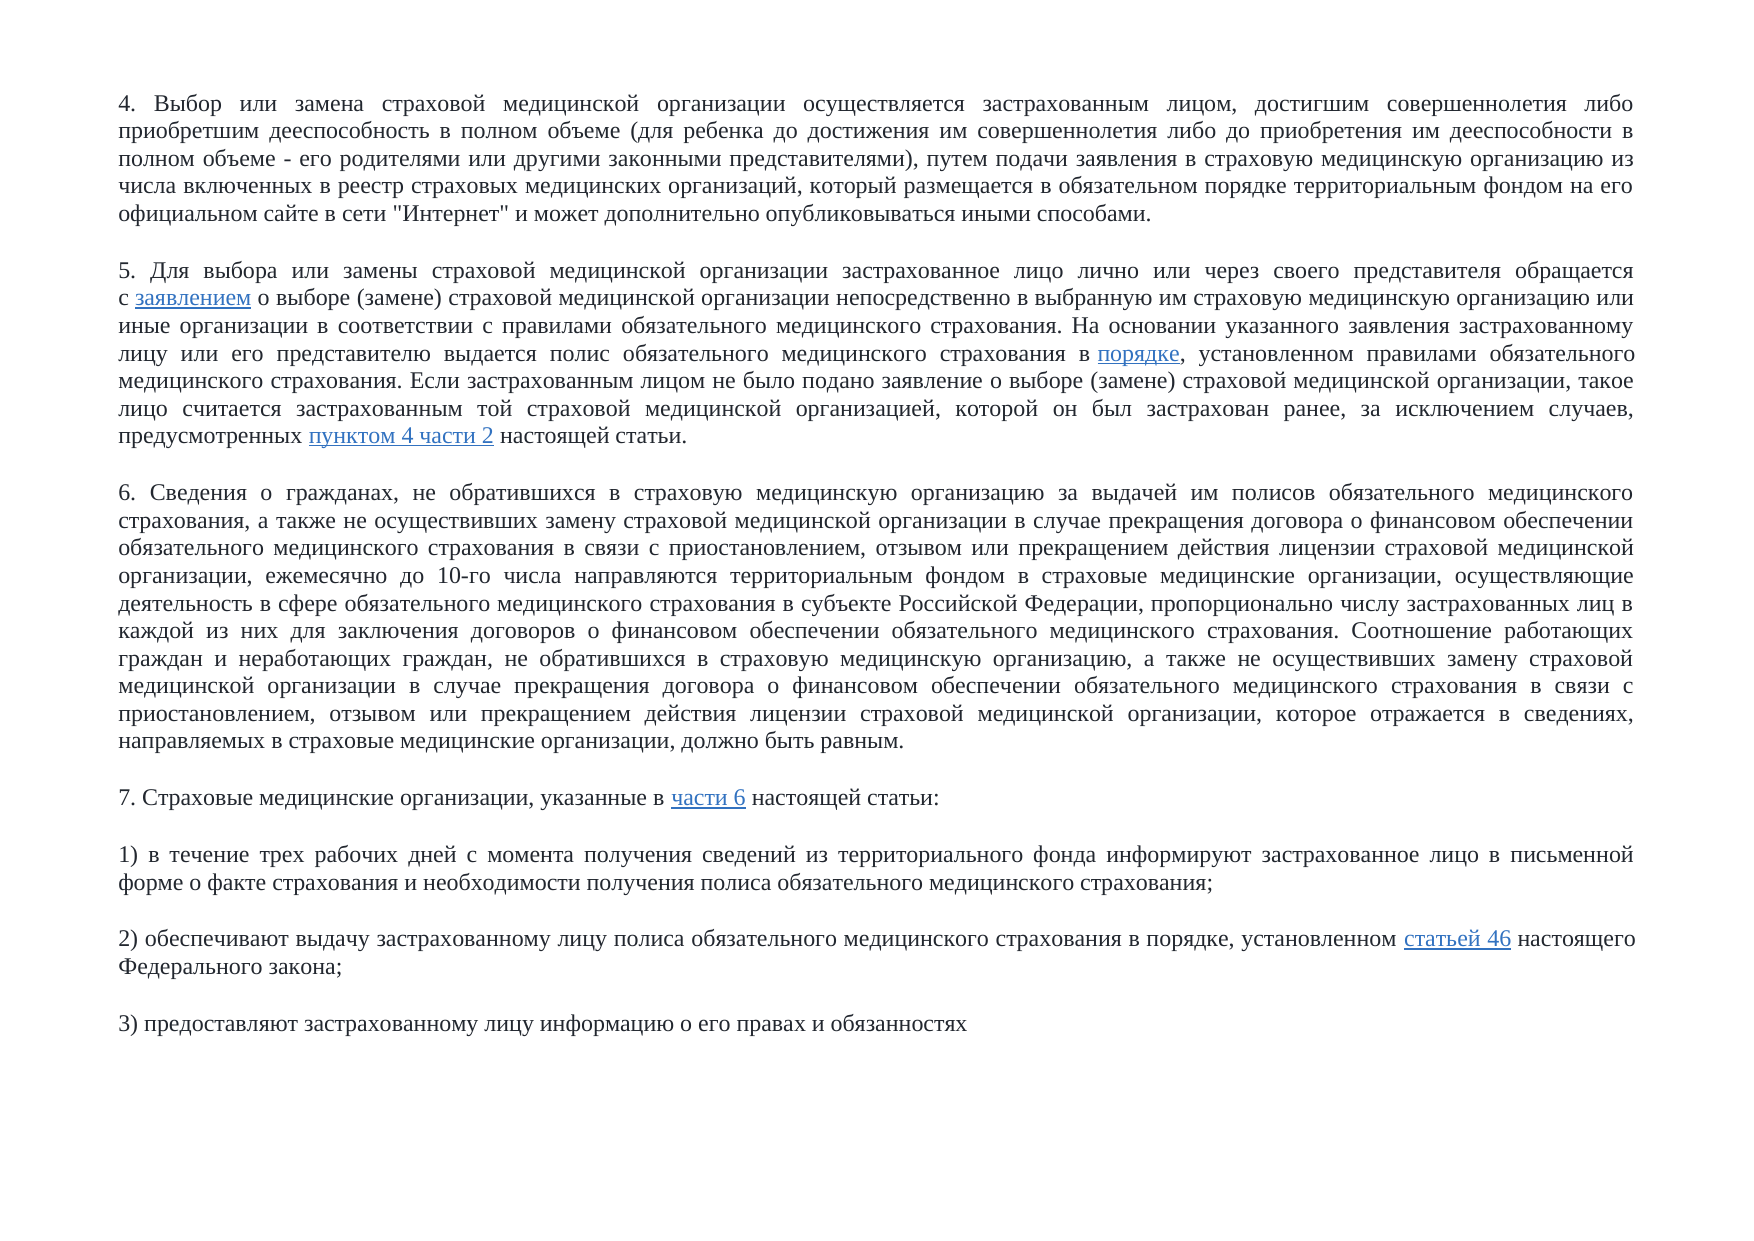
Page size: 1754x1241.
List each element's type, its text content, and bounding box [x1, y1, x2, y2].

text 3) предоставляют застрахованному лицу информацию о его правах и обязанностях [118, 1009, 1636, 1036]
text 2) обеспечивают выдачу застрахованному лицу полиса обязательного медицинского страхования в порядке, установленном статьей 46 настоящего Федерального закона; [118, 924, 1636, 980]
text 6. Сведения о гражданах, не обратившихся в страховую медицинскую организацию за выдачей им полисов обязательного медицинского страхования, а также не осуществивших замену страховой медицинской организации в случае прекращения договора о финансовом обеспечении обязательного медицинского страхования в связи с приостановлением, отзывом или прекращением действия лицензии страховой медицинской организации, ежемесячно до 10-го числа направляются территориальным фондом в страховые медицинские организации, осуществляющие деятельность в сфере обязательного медицинского страхования в субъекте Российской Федерации, пропорционально числу застрахованных лиц в каждой из них для заключения договоров о финансовом обеспечении обязательного медицинского страхования. Соотношение работающих граждан и неработающих граждан, не обратившихся в страховую медицинскую организацию, а также не осуществивших замену страховой медицинской организации в случае прекращения договора о финансовом обеспечении обязательного медицинского страхования в связи с приостановлением, отзывом или прекращением действия лицензии страховой медицинской организации, которое отражается в сведениях, направляемых в страховые медицинские организации, должно быть равным. [118, 478, 1636, 754]
text 1) в течение трех рабочих дней с момента получения сведений из территориального фонда информируют застрахованное лицо в письменной форме о факте страхования и необходимости получения полиса обязательного медицинского страхования; [118, 840, 1636, 895]
text 5. Для выбора или замены страховой медицинской организации застрахованное лицо лично или через своего представителя обращается с заявлением о выборе (замене) страховой медицинской организации непосредственно в выбранную им страховую медицинскую организацию или иные организации в соответствии с правилами обязательного медицинского страхования. На основании указанного заявления застрахованному лицу или его представителю выдается полис обязательного медицинского страхования в порядке, установленном правилами обязательного медицинского страхования. Если застрахованным лицом не было подано заявление о выборе (замене) страховой медицинской организации, такое лицо считается застрахованным той страховой медицинской организацией, которой он был застрахован ранее, за исключением случаев, предусмотренных пунктом 4 части 2 настоящей статьи. [118, 256, 1636, 449]
text 4. Выбор или замена страховой медицинской организации осуществляется застрахованным лицом, достигшим совершеннолетия либо приобретшим дееспособность в полном объеме (для ребенка до достижения им совершеннолетия либо до приобретения им дееспособности в полном объеме - его родителями или другими законными представителями), путем подачи заявления в страховую медицинскую организацию из числа включенных в реестр страховых медицинских организаций, который размещается в обязательном порядке территориальным фондом на его официальном сайте в сети "Интернет" и может дополнительно опубликовываться иными способами. [118, 88, 1636, 227]
text 7. Страховые медицинские организации, указанные в части 6 настоящей статьи: [118, 783, 1636, 811]
